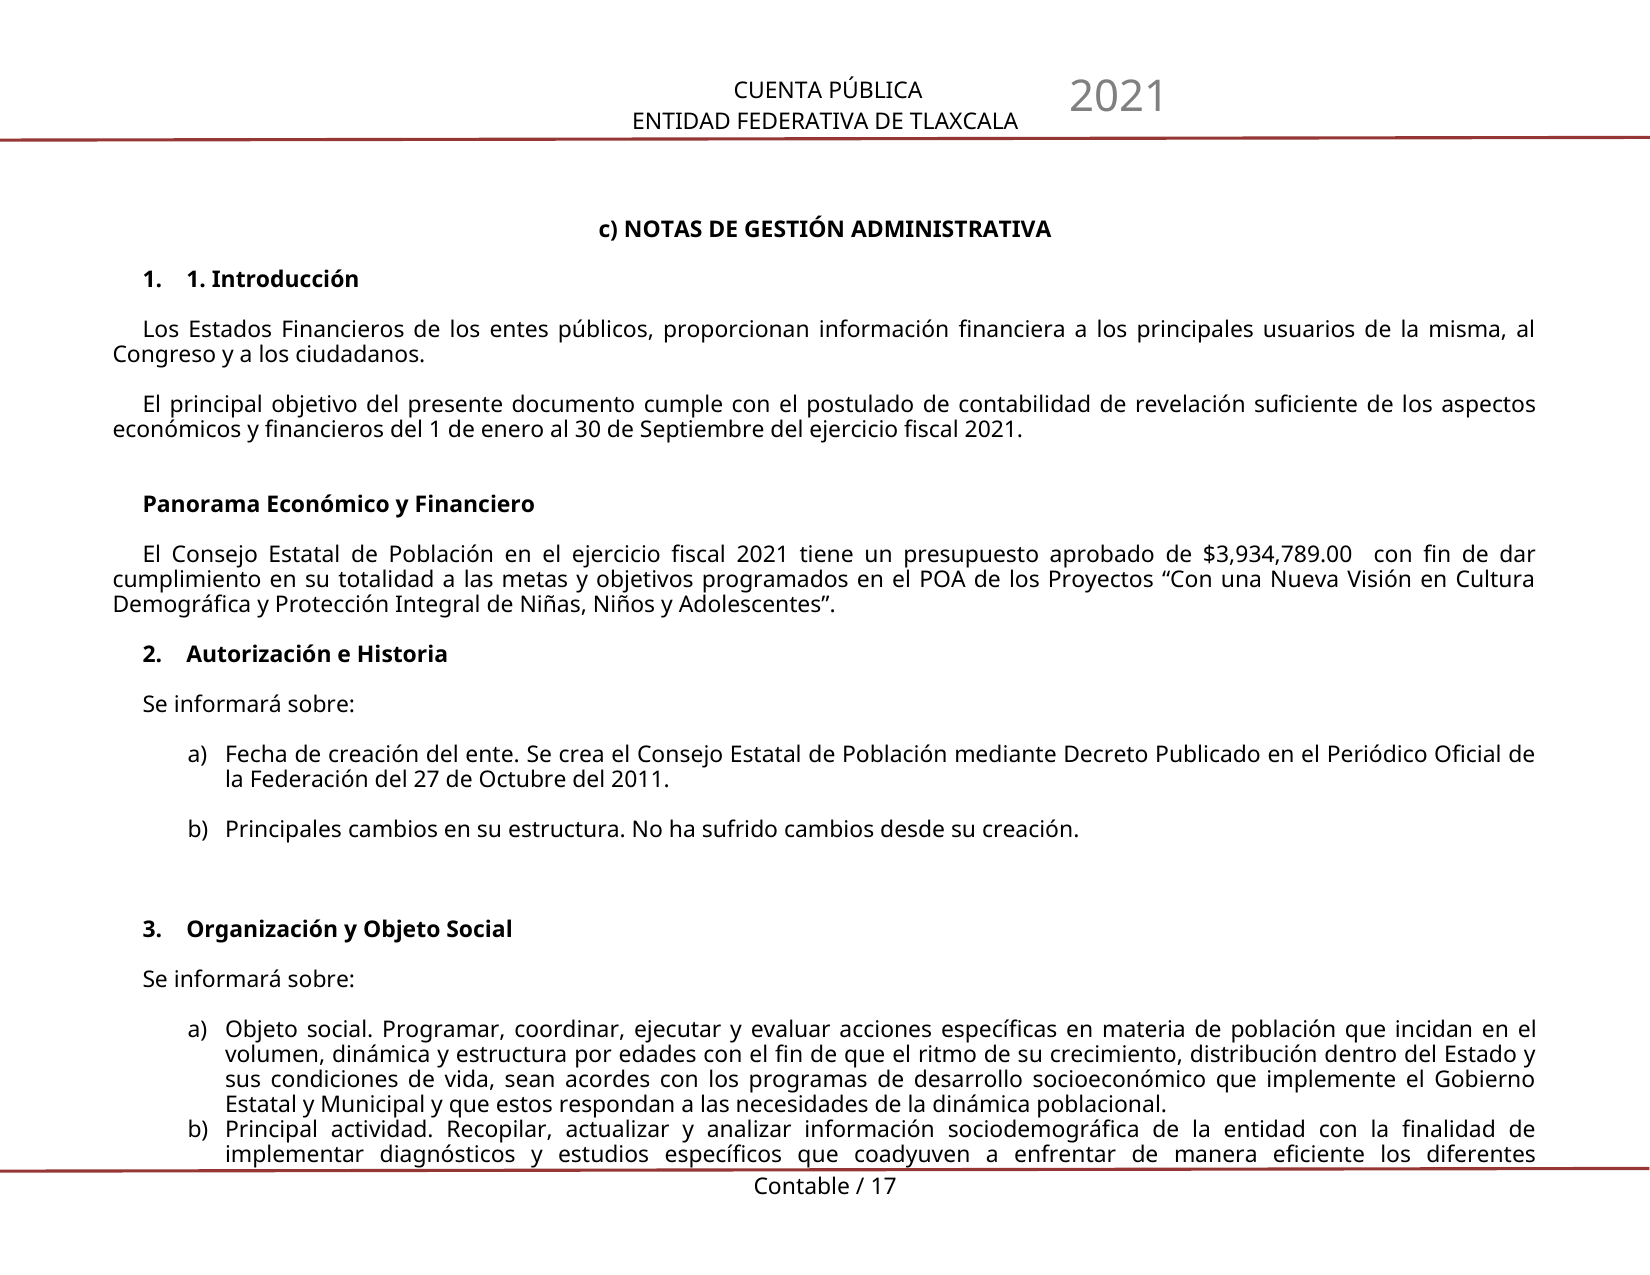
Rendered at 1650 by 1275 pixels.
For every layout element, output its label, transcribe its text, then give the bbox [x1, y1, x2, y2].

text a) Objeto social. Programar, coordinar, ejecutar y evaluar acciones específicas en materia de población que incidan en el volumen, dinámica y estructura por edades con el fin de que el ritmo de su crecimiento, distribución dentro del Estado y sus condiciones de vida, sean acordes con los programas de desarrollo socioeconómico que implemente el Gobierno Estatal y Municipal y que estos respondan a las necesidades de la dinámica poblacional. [187, 1018, 1538, 1118]
text c) NOTAS DE GESTIÓN ADMINISTRATIVA [112, 218, 1538, 243]
list 1. Introducción [142, 268, 1538, 293]
text Los Estados Financieros de los entes públicos, proporcionan información financiera a los principales usuarios de la misma, al Congreso y a los ciudadanos. [112, 318, 1538, 368]
list Organización y Objeto Social [142, 918, 1538, 943]
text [187, 1118, 1538, 1168]
list Autorización e Historia [142, 643, 1538, 668]
list Fecha de creación del ente. Se crea el Consejo Estatal de Población mediante Decreto Publicado en el Periódico Oficial de la Federación del 27 de Octubre del 2011. [187, 743, 1538, 793]
list Principales cambios en su estructura. No ha sufrido cambios desde su creación. [187, 818, 1538, 843]
text Panorama Económico y Financiero [112, 493, 1538, 518]
text Se informará sobre: [112, 968, 1538, 993]
text Se informará sobre: [112, 693, 1538, 718]
text El principal objetivo del presente documento cumple con el postulado de contabilidad de revelación suficiente de los aspectos económicos y financieros del 1 de enero al 30 de Septiembre del ejercicio fiscal 2021. [112, 393, 1538, 443]
text El Consejo Estatal de Población en el ejercicio fiscal 2021 tiene un presupuesto aprobado de $3,934,789.00 con fin de dar cumplimiento en su totalidad a las metas y objetivos programados en el POA de los Proyectos “Con una Nueva Visión en Cultura Demográfica y Protección Integral de Niñas, Niños y Adolescentes”. [112, 543, 1538, 618]
